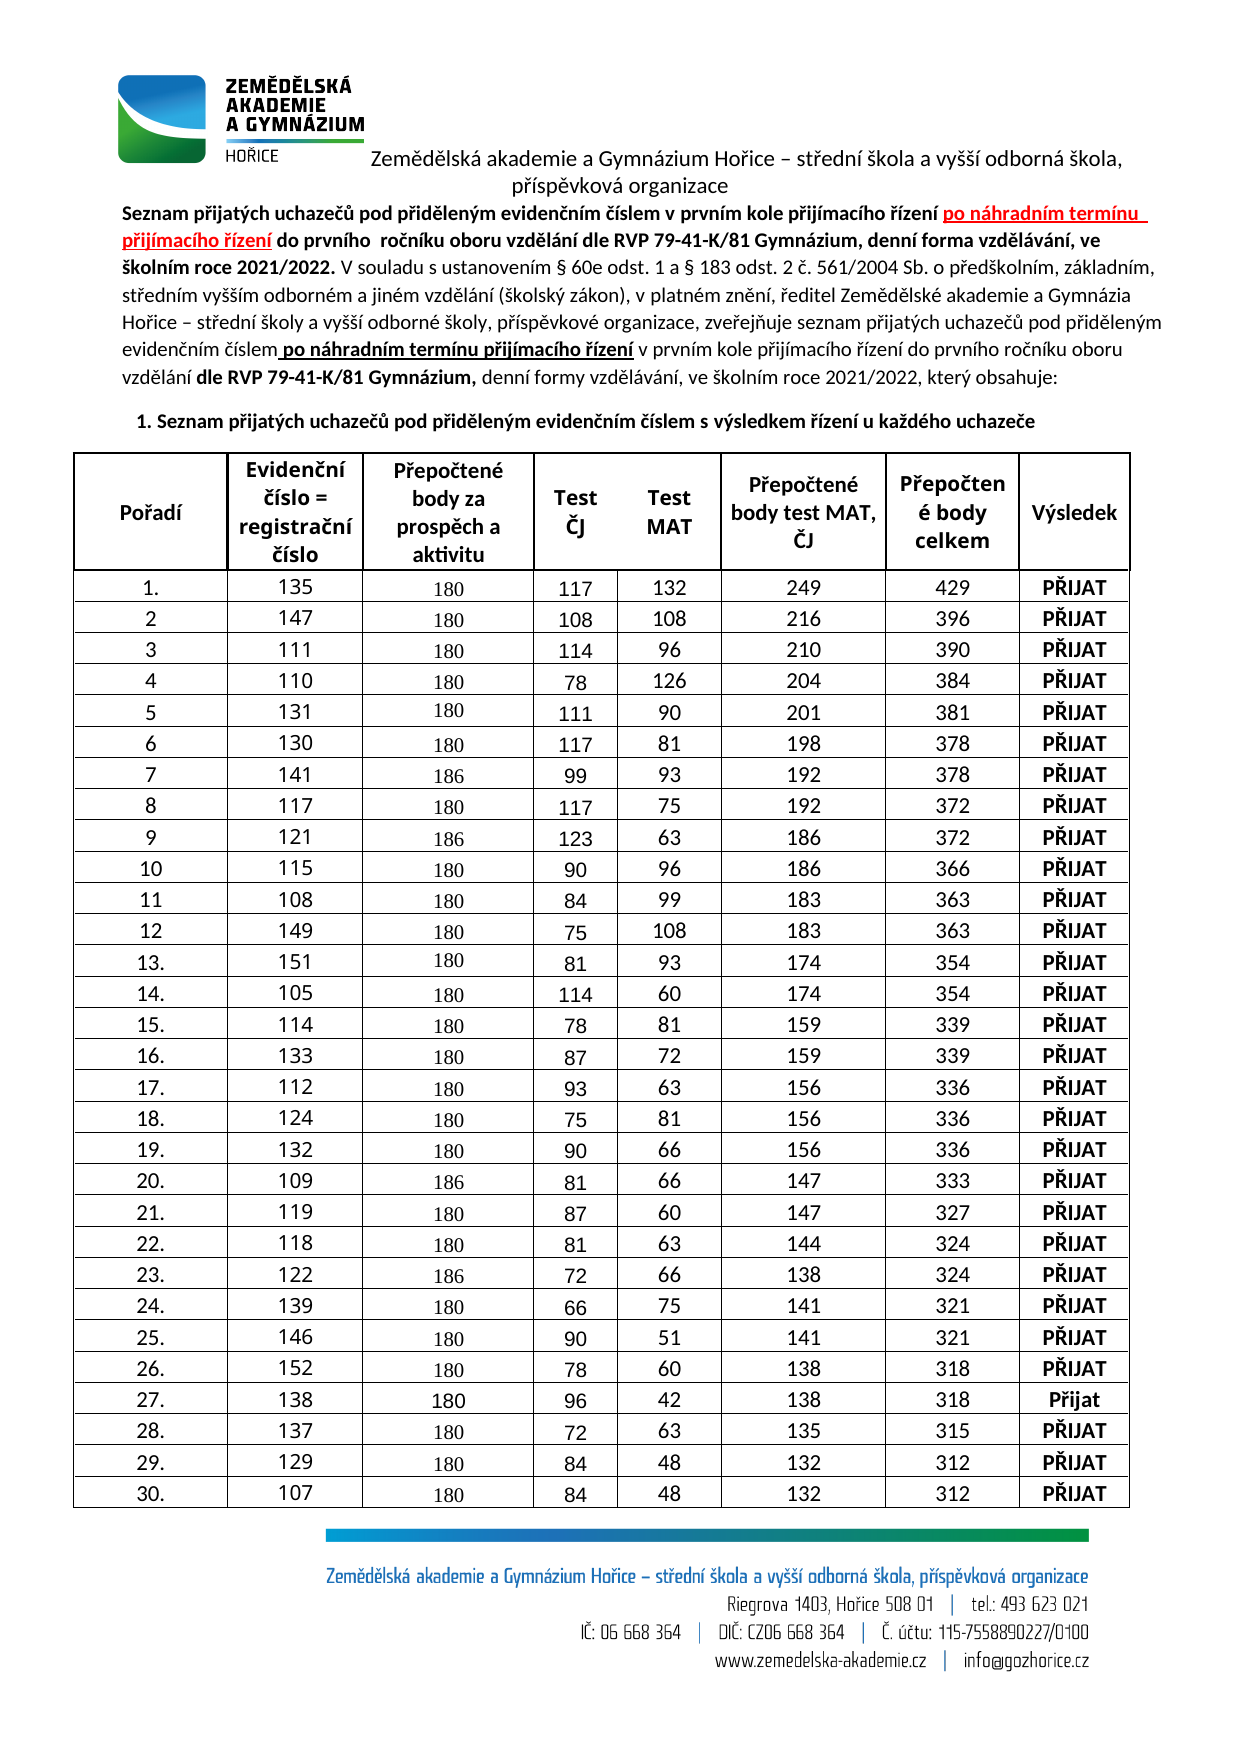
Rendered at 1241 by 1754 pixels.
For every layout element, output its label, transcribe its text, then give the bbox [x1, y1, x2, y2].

table_cell PŘIJAT [1020, 632, 1129, 663]
table_cell 180 [363, 883, 533, 913]
table_cell 174 [722, 977, 885, 1007]
table_cell 180 [363, 852, 533, 882]
table_cell 180 [363, 727, 533, 757]
table_cell 133 [228, 1039, 362, 1069]
table_cell 126 [618, 664, 721, 694]
table_cell PŘIJAT [1020, 757, 1129, 788]
table_cell 81 [618, 1008, 721, 1038]
table_cell PŘIJAT [1020, 569, 1129, 601]
table_cell 135 [722, 1414, 885, 1444]
table_cell 109 [228, 1164, 362, 1194]
table_cell 72 [534, 1258, 617, 1288]
table_cell 90 [534, 852, 617, 882]
table_header Přepočtené body za prospěch a aktivitu [364, 454, 533, 569]
table_cell 4 [74, 663, 227, 694]
table_cell 10 [74, 851, 227, 882]
table_cell PŘIJAT [1020, 663, 1129, 694]
table_cell 90 [534, 1133, 617, 1163]
table_cell 180 [363, 1352, 533, 1382]
table_header Pořadí [75, 454, 226, 569]
table_cell 156 [722, 1102, 885, 1132]
table_cell 119 [228, 1195, 362, 1226]
table_cell 312 [886, 1477, 1019, 1507]
table_cell 24. [74, 1288, 227, 1319]
table_cell PŘIJAT [1020, 1038, 1129, 1069]
table_cell 90 [534, 1320, 617, 1351]
table_cell 186 [363, 1164, 533, 1194]
table_cell 132 [618, 571, 721, 601]
table_cell PŘIJAT [1020, 1476, 1129, 1507]
table_cell 118 [228, 1227, 362, 1257]
table_cell 29. [74, 1444, 227, 1476]
table_cell 174 [722, 945, 885, 976]
table_cell PŘIJAT [1020, 1444, 1129, 1476]
table_cell 22. [74, 1226, 227, 1257]
table_cell 87 [534, 1039, 617, 1069]
table_cell 124 [228, 1102, 362, 1132]
table_cell 12 [74, 913, 227, 944]
table_cell 60 [618, 1352, 721, 1382]
table_cell PŘIJAT [1020, 1413, 1129, 1444]
table_cell PŘIJAT [1020, 1163, 1129, 1194]
table_cell 110 [228, 664, 362, 694]
table_cell 354 [886, 945, 1019, 976]
table_cell 141 [228, 758, 362, 788]
table_cell 186 [363, 758, 533, 788]
table_cell 3 [74, 632, 227, 663]
table_cell 324 [886, 1258, 1019, 1288]
table_cell 123 [534, 820, 617, 851]
table_cell Přijat [1020, 1382, 1129, 1413]
table_cell 336 [886, 1133, 1019, 1163]
table_cell 15. [74, 1007, 227, 1038]
table_cell PŘIJAT [1020, 1288, 1129, 1319]
table_cell 8 [74, 788, 227, 819]
table_cell 117 [534, 727, 617, 757]
table_cell 138 [228, 1383, 362, 1413]
table_cell 186 [363, 1258, 533, 1288]
table_cell 111 [228, 633, 362, 663]
table_cell 75 [618, 789, 721, 819]
table_cell 107 [228, 1477, 362, 1507]
table_cell 180 [363, 1102, 533, 1132]
table_cell 180 [363, 1445, 533, 1476]
table_cell 135 [228, 571, 362, 601]
table_cell 137 [228, 1414, 362, 1444]
table_cell 84 [534, 1445, 617, 1476]
table_cell 321 [886, 1320, 1019, 1351]
table_cell 18. [74, 1101, 227, 1132]
table_cell 318 [886, 1383, 1019, 1413]
table_cell 42 [618, 1383, 721, 1413]
table_cell 63 [618, 820, 721, 851]
table_cell 372 [886, 789, 1019, 819]
table_cell 180 [363, 1289, 533, 1319]
table_cell PŘIJAT [1020, 1132, 1129, 1163]
table_cell 144 [722, 1227, 885, 1257]
table_cell 87 [534, 1195, 617, 1226]
table_cell PŘIJAT [1020, 601, 1129, 632]
table_cell 186 [363, 820, 533, 851]
table_cell 11 [74, 882, 227, 913]
table_cell 180 [363, 602, 533, 632]
table_cell 327 [886, 1195, 1019, 1226]
text 1. Seznam přijatých uchazečů pod přiděleným evidenčním číslem s výsledkem řízení u každého uchazeče [122, 408, 1165, 433]
table_cell 114 [534, 977, 617, 1007]
table_cell 14. [74, 976, 227, 1007]
table_cell 156 [722, 1133, 885, 1163]
table_cell 23. [74, 1257, 227, 1288]
table_cell 315 [886, 1414, 1019, 1444]
table_cell 390 [886, 633, 1019, 663]
table_cell 363 [886, 914, 1019, 944]
table_cell 180 [363, 633, 533, 663]
table_header Test ČJ [535, 454, 617, 569]
table_cell 138 [722, 1258, 885, 1288]
table_cell 114 [228, 1008, 362, 1038]
table_cell 138 [722, 1383, 885, 1413]
table_cell 114 [534, 633, 617, 663]
table_cell 81 [618, 1102, 721, 1132]
table_cell 112 [228, 1070, 362, 1101]
table_cell PŘIJAT [1020, 1257, 1129, 1288]
table_cell 20. [74, 1163, 227, 1194]
table_cell 99 [534, 758, 617, 788]
table_cell 96 [534, 1383, 617, 1413]
table_cell 78 [534, 1352, 617, 1382]
table_cell 121 [228, 820, 362, 851]
table_cell 19. [74, 1132, 227, 1163]
table_cell 152 [228, 1352, 362, 1382]
table_cell PŘIJAT [1020, 1194, 1129, 1226]
table_cell 129 [228, 1445, 362, 1476]
table_header Přepočtené body celkem [887, 454, 1018, 569]
table_cell 180 [363, 789, 533, 819]
table_cell 132 [722, 1445, 885, 1476]
table_cell 180 [363, 945, 533, 976]
table_cell 198 [722, 727, 885, 757]
table_cell 78 [534, 1008, 617, 1038]
table_cell PŘIJAT [1020, 976, 1129, 1007]
table_cell PŘIJAT [1020, 1007, 1129, 1038]
table_cell 93 [618, 945, 721, 976]
table_header Výsledek [1020, 454, 1129, 569]
table_cell 378 [886, 727, 1019, 757]
table_cell 381 [886, 695, 1019, 726]
table_cell 354 [886, 977, 1019, 1007]
table_cell 139 [228, 1289, 362, 1319]
table_cell 384 [886, 664, 1019, 694]
table_cell 336 [886, 1102, 1019, 1132]
table_cell 324 [886, 1227, 1019, 1257]
table_cell 151 [228, 945, 362, 976]
table_cell 96 [618, 852, 721, 882]
table_cell 186 [722, 852, 885, 882]
table_cell 21. [74, 1194, 227, 1226]
table_cell 66 [618, 1258, 721, 1288]
table_cell PŘIJAT [1020, 944, 1129, 976]
table_cell 48 [618, 1445, 721, 1476]
table_cell 180 [363, 914, 533, 944]
table_header Přepočtené body test MAT, ČJ [722, 454, 885, 569]
table_cell 321 [886, 1289, 1019, 1319]
table_cell 17. [74, 1069, 227, 1101]
table_cell 84 [534, 1477, 617, 1507]
table_cell 27. [74, 1382, 227, 1413]
table_cell 66 [618, 1164, 721, 1194]
table_cell 16. [74, 1038, 227, 1069]
table_cell 93 [534, 1070, 617, 1101]
table_cell 159 [722, 1039, 885, 1069]
table_cell 138 [722, 1352, 885, 1382]
table_cell 105 [228, 977, 362, 1007]
table_cell 132 [722, 1477, 885, 1507]
table_cell 81 [534, 1227, 617, 1257]
table_cell 180 [363, 1133, 533, 1163]
table_cell 336 [886, 1070, 1019, 1101]
table_cell 183 [722, 914, 885, 944]
table_cell 84 [534, 883, 617, 913]
table_cell 115 [228, 852, 362, 882]
table_cell 63 [618, 1070, 721, 1101]
table_cell 186 [722, 820, 885, 851]
table_cell 180 [363, 1414, 533, 1444]
table_cell PŘIJAT [1020, 819, 1129, 851]
table_cell 204 [722, 664, 885, 694]
table_cell PŘIJAT [1020, 1351, 1129, 1382]
table_cell 429 [886, 571, 1019, 601]
table_cell 81 [534, 945, 617, 976]
table_cell PŘIJAT [1020, 1226, 1129, 1257]
table_cell 333 [886, 1164, 1019, 1194]
table_cell 99 [618, 883, 721, 913]
table_cell 108 [534, 602, 617, 632]
table_cell PŘIJAT [1020, 1101, 1129, 1132]
table_cell 201 [722, 695, 885, 726]
table_cell 378 [886, 758, 1019, 788]
table_cell 149 [228, 914, 362, 944]
table_cell 183 [722, 883, 885, 913]
text Seznam přijatých uchazečů pod přiděleným evidenčním číslem v prvním kole přijímacího řízení po náhradním termínu přijímacího řízení do prvního ročníku oboru vzdělání dle RVP 79-41-K/81 Gymnázium, denní forma vzdělávání, ve školním roce 2021/2022. V souladu s ustanovením § 60e odst. 1 a § 183 odst. 2 č. 561/2004 Sb. o předškolním, základním, středním vyšším odborném a jiném vzdělání (školský zákon), v platném znění, ředitel Zemědělské akademie a Gymnázia Hořice – střední školy a vyšší odborné školy, příspěvkové organizace, zveřejňuje seznam přijatých uchazečů pod přiděleným evidenčním číslem po náhradním termínu přijímacího řízení v prvním kole přijímacího řízení do prvního ročníku oboru vzdělání dle RVP 79-41-K/81 Gymnázium, denní formy vzdělávání, ve školním roce 2021/2022, který obsahuje: [122, 200, 1165, 389]
table_cell 81 [618, 727, 721, 757]
table_cell 51 [618, 1320, 721, 1351]
table_cell 1. [74, 571, 227, 601]
picture [215, 1518, 1090, 1675]
table_cell 210 [722, 633, 885, 663]
table_cell 60 [618, 1195, 721, 1226]
table_cell PŘIJAT [1020, 1069, 1129, 1101]
table_cell 180 [363, 664, 533, 694]
table_cell 396 [886, 602, 1019, 632]
table_cell 192 [722, 789, 885, 819]
table_cell 30. [74, 1476, 227, 1507]
table_cell 7 [74, 757, 227, 788]
picture [116, 73, 371, 166]
table_cell 25. [74, 1319, 227, 1351]
table_cell 75 [534, 1102, 617, 1132]
table_cell 28. [74, 1413, 227, 1444]
table_cell 108 [228, 883, 362, 913]
table_cell 363 [886, 883, 1019, 913]
table_cell 249 [722, 571, 885, 601]
table_cell 122 [228, 1258, 362, 1288]
table_cell 81 [534, 1164, 617, 1194]
table_cell 180 [363, 1008, 533, 1038]
table_cell 180 [363, 1070, 533, 1101]
table_cell 146 [228, 1320, 362, 1351]
table_cell 66 [534, 1289, 617, 1319]
table_cell 108 [618, 602, 721, 632]
table_cell 2 [74, 601, 227, 632]
table_cell PŘIJAT [1020, 882, 1129, 913]
table_cell 13. [74, 944, 227, 976]
table_cell 366 [886, 852, 1019, 882]
table_cell 180 [363, 695, 533, 726]
table_cell 180 [363, 1320, 533, 1351]
table_cell 78 [534, 664, 617, 694]
table_cell 147 [228, 602, 362, 632]
table_cell 180 [363, 1383, 533, 1413]
table_cell 117 [228, 789, 362, 819]
table_cell 93 [618, 758, 721, 788]
table_cell 180 [363, 1195, 533, 1226]
table_cell 180 [363, 977, 533, 1007]
table_cell 75 [534, 914, 617, 944]
table_cell 6 [74, 726, 227, 757]
table_cell 72 [534, 1414, 617, 1444]
table_cell PŘIJAT [1020, 788, 1129, 819]
table_header Test MAT [617, 454, 720, 569]
table_cell 318 [886, 1352, 1019, 1382]
table_cell PŘIJAT [1020, 913, 1129, 944]
table_cell PŘIJAT [1020, 694, 1129, 726]
table_cell 66 [618, 1133, 721, 1163]
table_cell 48 [618, 1477, 721, 1507]
table_cell 132 [228, 1133, 362, 1163]
table_cell 156 [722, 1070, 885, 1101]
table_cell 216 [722, 602, 885, 632]
table_cell 339 [886, 1039, 1019, 1069]
table_cell 147 [722, 1195, 885, 1226]
table_cell 180 [363, 571, 533, 601]
table_cell 372 [886, 820, 1019, 851]
table_cell 63 [618, 1227, 721, 1257]
table_cell PŘIJAT [1020, 851, 1129, 882]
table_cell 5 [74, 694, 227, 726]
table_cell 108 [618, 914, 721, 944]
table_cell 192 [722, 758, 885, 788]
table_cell 159 [722, 1008, 885, 1038]
table_cell 63 [618, 1414, 721, 1444]
table_cell 9 [74, 819, 227, 851]
table_cell PŘIJAT [1020, 1319, 1129, 1351]
table_cell 147 [722, 1164, 885, 1194]
table_cell 131 [228, 695, 362, 726]
table_header Evidenční číslo = registrační číslo [229, 454, 362, 569]
table_cell 141 [722, 1289, 885, 1319]
table_cell 60 [618, 977, 721, 1007]
table_cell 141 [722, 1320, 885, 1351]
table_cell 72 [618, 1039, 721, 1069]
table_cell 339 [886, 1008, 1019, 1038]
table_cell 180 [363, 1477, 533, 1507]
table_cell 90 [618, 695, 721, 726]
table_cell 75 [618, 1289, 721, 1319]
table_cell 180 [363, 1039, 533, 1069]
table_cell 96 [618, 633, 721, 663]
table_cell 180 [363, 1227, 533, 1257]
table_cell 111 [534, 695, 617, 726]
table_cell 117 [534, 571, 617, 601]
table_cell 26. [74, 1351, 227, 1382]
table_cell 130 [228, 727, 362, 757]
table_cell 117 [534, 789, 617, 819]
table_cell PŘIJAT [1020, 726, 1129, 757]
table_cell 312 [886, 1445, 1019, 1476]
